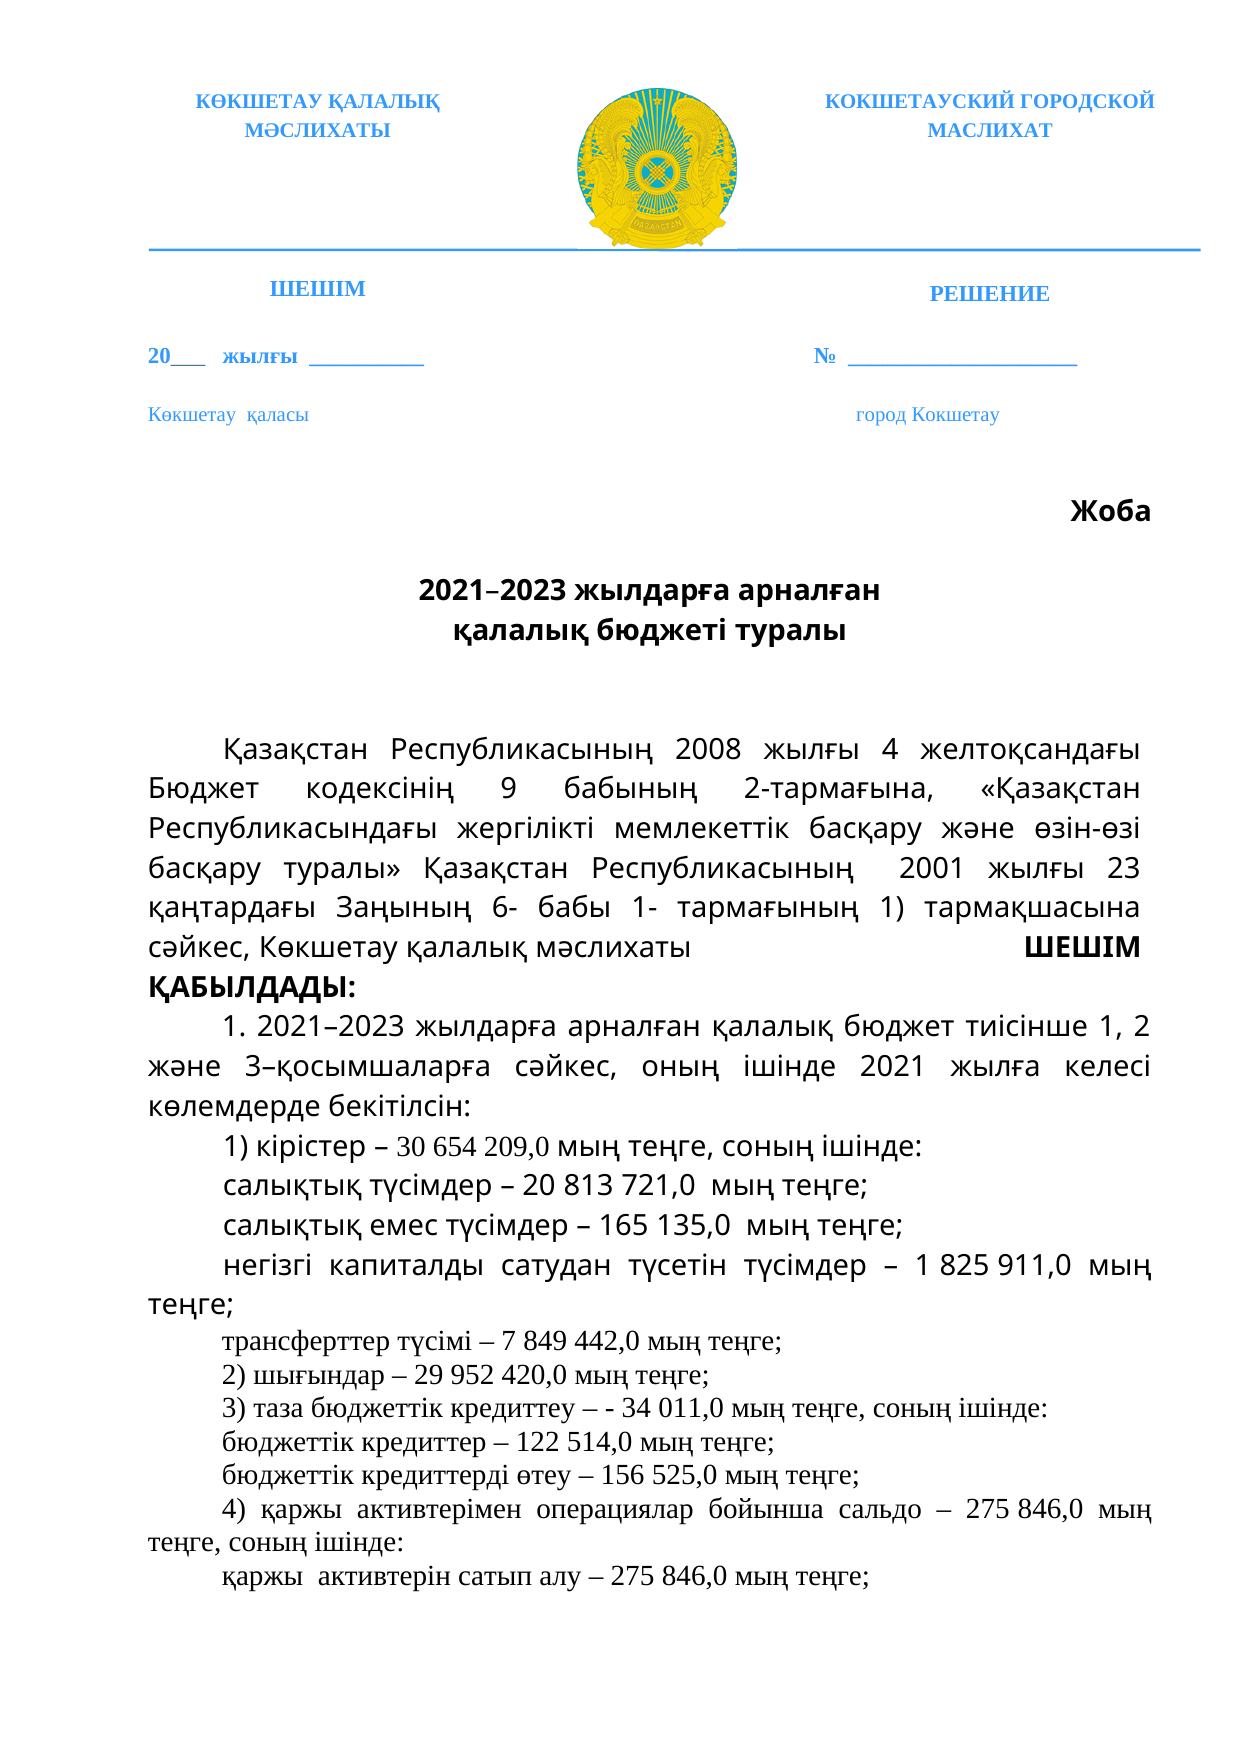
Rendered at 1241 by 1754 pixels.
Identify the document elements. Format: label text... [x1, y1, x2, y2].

text салықтық емес түсімдер – 165 135,0 мың теңге; [148, 1204, 1152, 1244]
text 2) шығындар – 29 952 420,0 мың теңге; [148, 1357, 1152, 1390]
text бюджеттік кредиттерді өтеу – 156 525,0 мың теңге; [148, 1457, 1152, 1491]
text негізгі капиталды сатудан түсетін түсімдер – 1 825 911,0 мың теңге; [148, 1244, 1152, 1323]
picture [577, 88, 737, 249]
text трансферттер түсімі – 7 849 442,0 мың теңге; [148, 1323, 1152, 1357]
text 1) кірістер – 30 654 209,0 мың теңге, соның ішінде: [148, 1125, 1152, 1164]
text 1. 2021–2023 жылдарға арналған қалалық бюджет тиісінше 1, 2 және 3–қосымшаларға сәйкес, оның ішінде 2021 жылға келесі көлемдерде бекітілсін: [148, 1006, 1152, 1125]
text қалалық бюджеті туралы [148, 609, 1152, 648]
text Жоба [148, 490, 1152, 529]
text 2021–2023 жылдарға арналған [148, 569, 1152, 609]
text 4) қаржы активтерімен операциялар бойынша сальдо – 275 846,0 мың теңге, соның ішінде: [148, 1491, 1152, 1558]
text қаржы активтерін сатып алу – 275 846,0 мың теңге; [148, 1558, 1152, 1592]
text 3) таза бюджеттік кредиттеу – - 34 011,0 мың теңге, соның ішінде: [148, 1390, 1152, 1424]
text салықтық түсімдер – 20 813 721,0 мың теңге; [148, 1164, 1152, 1204]
text бюджеттік кредиттер – 122 514,0 мың теңге; [148, 1424, 1152, 1457]
text Көкшетау қаласы город Кокшетау [148, 402, 1152, 426]
text Қазақстан Республикасының 2008 жылғы 4 желтоқсандағы Бюджет кодексінің 9 бабының 2-тармағына, «Қазақстан Республикасындағы жергілікті мемлекеттік басқару және өзін-өзі басқару туралы» Қазақстан Республикасының 2001 жылғы 23 қаңтардағы Заңының 6- бабы 1- тармағының 1) тармақшасына сәйкес, Көкшетау қалалық мәслихаты ШЕШІМ ҚАБЫЛДАДЫ: [148, 728, 1141, 1006]
